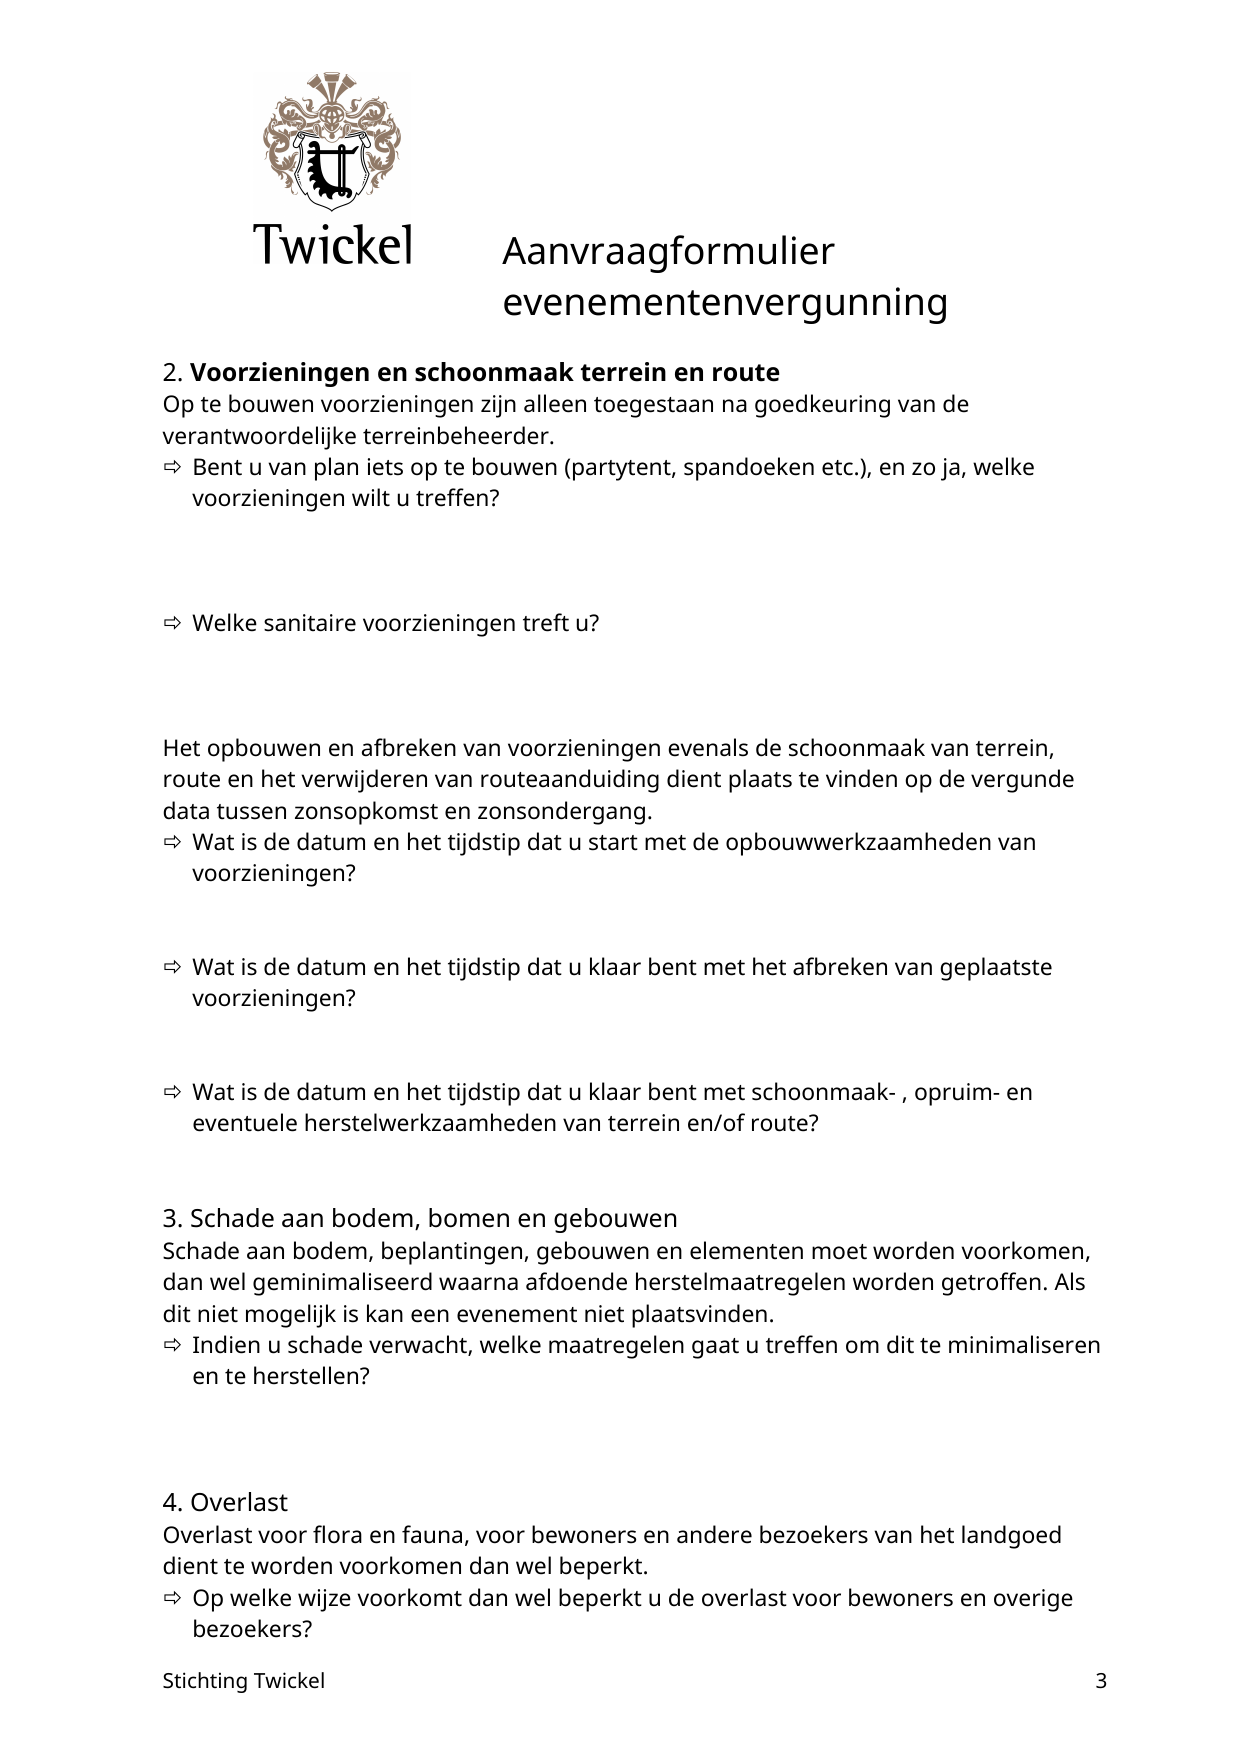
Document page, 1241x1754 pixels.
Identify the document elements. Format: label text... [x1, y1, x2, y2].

text Overlast voor flora en fauna, voor bewoners en andere bezoekers van het landgoed dient te worden voorkomen dan wel beperkt. [162, 1519, 1107, 1582]
list Op welke wijze voorkomt dan wel beperkt u de overlast voor bewoners en overige bezoekers? [162, 1582, 1107, 1644]
text Het opbouwen en afbreken van voorzieningen evenals de schoonmaak van terrein, route en het verwijderen van routeaanduiding dient plaats te vinden op de vergunde data tussen zonsopkomst en zonsondergang. [162, 732, 1107, 826]
picture [253, 72, 411, 264]
text 2. Voorzieningen en schoonmaak terrein en route [162, 354, 1107, 388]
text 4. Overlast [162, 1485, 1107, 1519]
text Op te bouwen voorzieningen zijn alleen toegestaan na goedkeuring van de verantwoordelijke terreinbeheerder. [162, 388, 1107, 451]
list Welke sanitaire voorzieningen treft u? [162, 607, 1107, 638]
list Wat is de datum en het tijdstip dat u klaar bent met schoonmaak- , opruim- en eventuele herstelwerkzaamheden van terrein en/of route? [162, 1076, 1107, 1138]
list Wat is de datum en het tijdstip dat u klaar bent met het afbreken van geplaatste voorzieningen? [162, 951, 1107, 1013]
text Schade aan bodem, beplantingen, gebouwen en elementen moet worden voorkomen, dan wel geminimaliseerd waarna afdoende herstelmaatregelen worden getroffen. Als dit niet mogelijk is kan een evenement niet plaatsvinden. [162, 1235, 1107, 1329]
list Bent u van plan iets op te bouwen (partytent, spandoeken etc.), en zo ja, welke voorzieningen wilt u treffen? [162, 451, 1107, 513]
list Indien u schade verwacht, welke maatregelen gaat u treffen om dit te minimaliseren en te herstellen? [162, 1329, 1107, 1391]
text 3. Schade aan bodem, bomen en gebouwen [162, 1201, 1107, 1235]
list Wat is de datum en het tijdstip dat u start met de opbouwwerkzaamheden van voorzieningen? [162, 826, 1107, 888]
